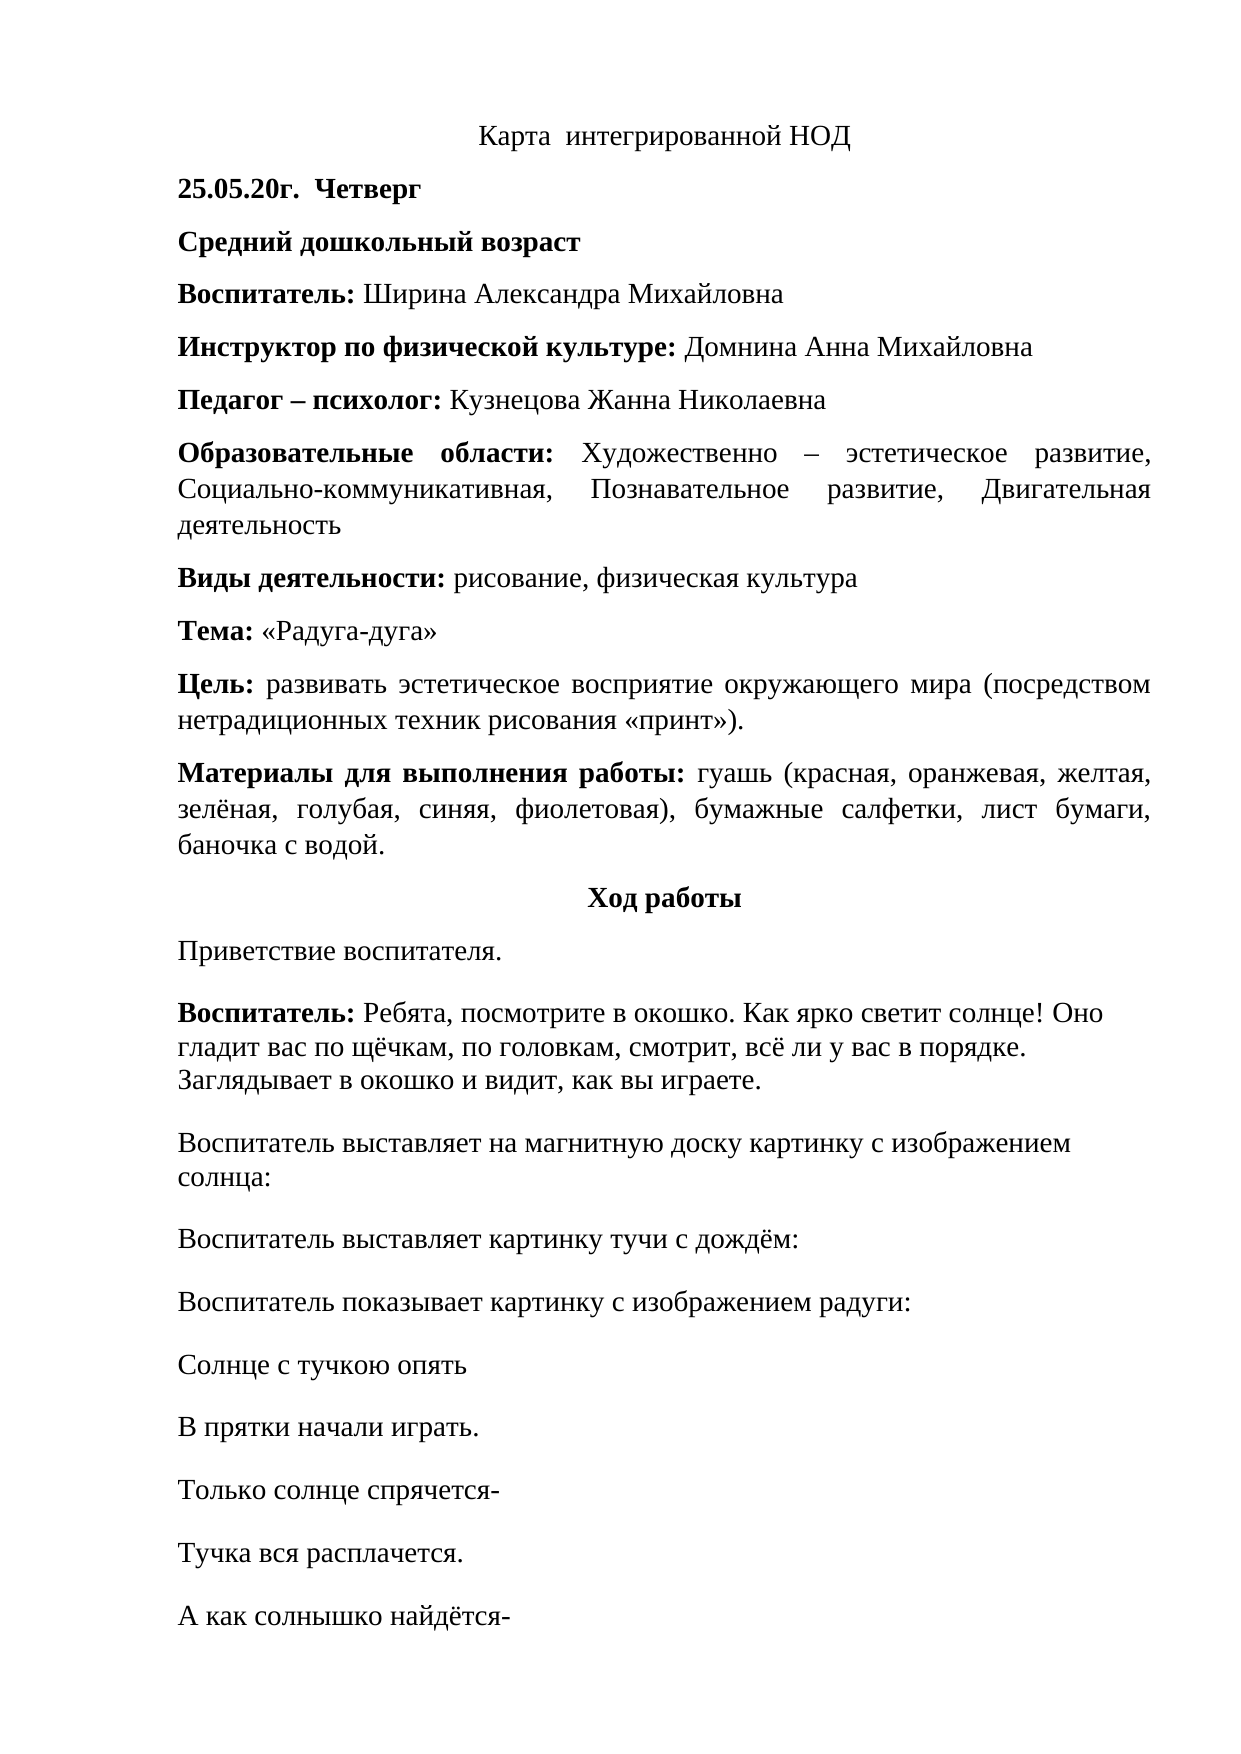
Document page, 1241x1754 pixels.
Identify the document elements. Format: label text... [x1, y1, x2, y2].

text Воспитатель выставляет картинку тучи с дождём: [177, 1221, 1152, 1255]
text Тучка вся расплачется. [177, 1535, 1152, 1568]
text Воспитатель выставляет на магнитную доску картинку с изображением солнца: [177, 1125, 1152, 1192]
text Педагог – психолог: Кузнецова Жанна Николаевна [177, 382, 1152, 416]
text Солнце с тучкою опять [177, 1347, 1152, 1380]
text Воспитатель показывает картинку с изображением радуги: [177, 1284, 1152, 1318]
text А как солнышко найдётся- [177, 1598, 1152, 1631]
text Виды деятельности: рисование, физическая культура [177, 560, 1152, 594]
text Приветствие воспитателя. [177, 933, 1152, 966]
text Образовательные области: Художественно – эстетическое развитие, Социально-коммуникативная, Познавательное развитие, Двигательная деятельность [177, 435, 1152, 541]
text Воспитатель: Ребята, посмотрите в окошко. Как ярко светит солнце! Оно гладит вас по щёчкам, по головкам, смотрит, всё ли у вас в порядке. Заглядывает в окошко и видит, как вы играете. [177, 995, 1152, 1096]
text 25.05.20г. Четверг [177, 171, 1152, 204]
text Средний дошкольный возраст [177, 224, 1152, 257]
text Ход работы [177, 880, 1152, 913]
text Тема: «Радуга-дуга» [177, 613, 1152, 646]
text Материалы для выполнения работы: гуашь (красная, оранжевая, желтая, зелёная, голубая, синяя, фиолетовая), бумажные салфетки, лист бумаги, баночка с водой. [177, 755, 1152, 861]
text Карта интегрированной НОД [177, 118, 1152, 152]
text Инструктор по физической культуре: Домнина Анна Михайловна [177, 329, 1152, 363]
text Воспитатель: Ширина Александра Михайловна [177, 277, 1152, 310]
text Цель: развивать эстетическое восприятие окружающего мира (посредством нетрадиционных техник рисования «принт»). [177, 666, 1152, 735]
text В прятки начали играть. [177, 1409, 1152, 1443]
text Только солнце спрячется- [177, 1472, 1152, 1506]
